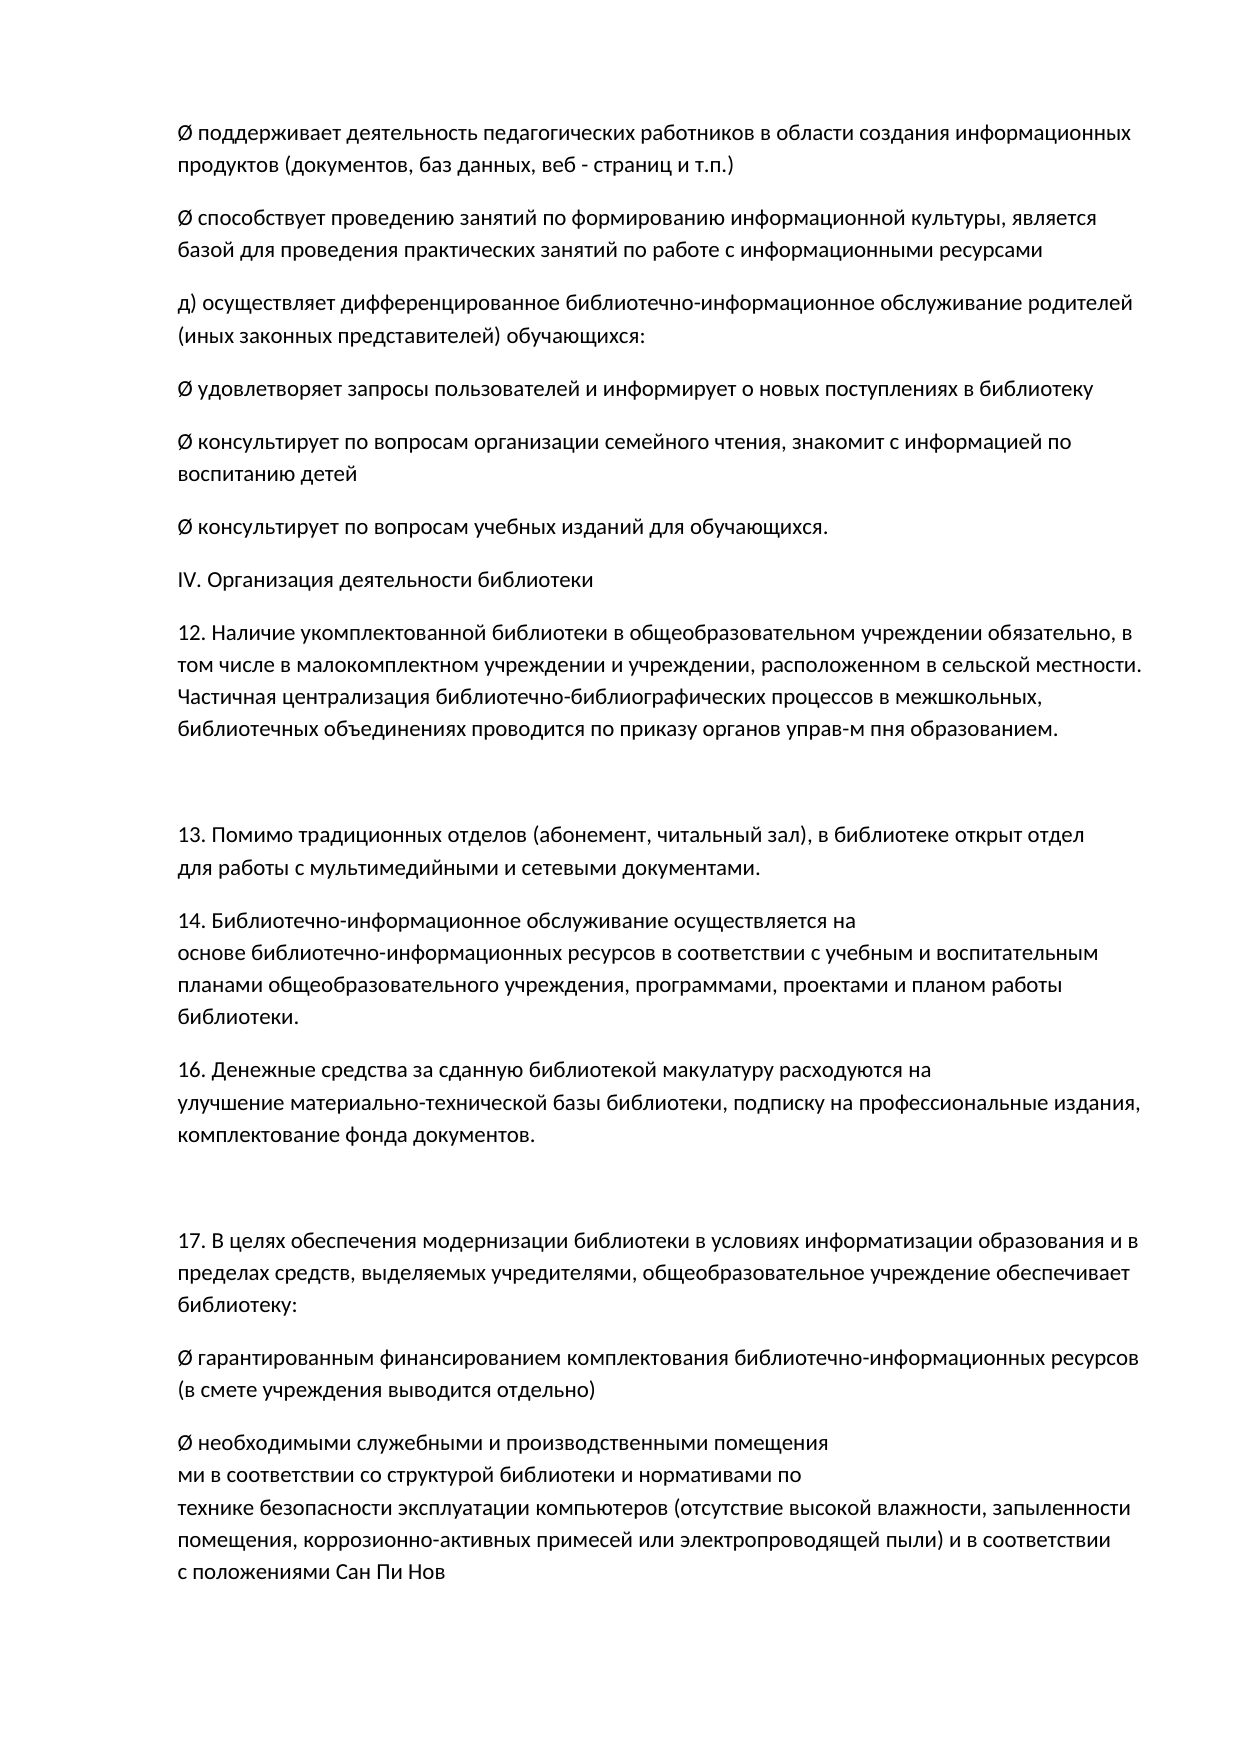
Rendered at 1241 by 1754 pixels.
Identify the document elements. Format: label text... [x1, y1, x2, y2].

text 16. Денежные средства за сданную библиотекой макулатуру расходуются на улучшение материально-технической базы библиотеки, подписку на профессиональные издания, комплектование фонда документов. [177, 1055, 1152, 1148]
text Ø удовлетворяет запросы пользователей и информирует о новых поступлениях в библиотеку [177, 374, 1152, 402]
text Ø способствует проведению занятий по формированию информационной культуры, является базой для проведения практических занятий по работе с информационными ресурсами [177, 203, 1152, 263]
text Ø необходимыми служебными и производственными помещения ми в соответствии со структурой библиотеки и нормативами по технике безопасности эксплуатации компьютеров (отсутствие высокой влажности, запыленности помещения, коррозионно-активных примесей или электропроводящей пыли) и в соответствии с положениями Сан Пи Нов [177, 1428, 1152, 1585]
text 12. Наличие укомплектованной библиотеки в общеобразовательном учреждении обязательно, в том числе в малокомплектном учреждении и учреждении, расположенном в сельской местности. Частичная централизация библиотечно-библиографических процессов в межшкольных, библиотечных объединениях проводится по приказу органов управ-м пня образованием. [177, 618, 1152, 743]
text 14. Библиотечно-информационное обслуживание осуществляется на основе библиотечно-информационных ресурсов в соответствии с учебным и воспитательным планами общеобразовательного учреждения, программами, проектами и планом работы библиотеки. [177, 906, 1152, 1030]
text 13. Помимо традиционных отделов (абонемент, читальный зал), в библиотеке открыт отдел для работы с мультимедийными и сетевыми документами. [177, 821, 1152, 881]
text IV. Организация деятельности библиотеки [177, 565, 1152, 593]
text Ø консультирует по вопросам организации семейного чтения, знакомит с информацией по воспитанию детей [177, 427, 1152, 487]
text 17. В целях обеспечения модернизации библиотеки в условиях информатизации образования и в пределах средств, выделяемых учредителями, общеобразовательное учреждение обеспечивает библиотеку: [177, 1226, 1152, 1318]
text д) осуществляет дифференцированное библиотечно-информационное обслуживание родителей (иных законных представителей) обучающихся: [177, 288, 1152, 349]
text Ø консультирует по вопросам учебных изданий для обучающихся. [177, 512, 1152, 540]
text Ø поддерживает деятельность педагогических работников в области создания информационных продуктов (документов, баз данных, веб - страниц и т.п.) [177, 118, 1152, 178]
text Ø гарантированным финансированием комплектования библиотечно-информационных ресурсов (в смете учреждения выводится отдельно) [177, 1343, 1152, 1403]
